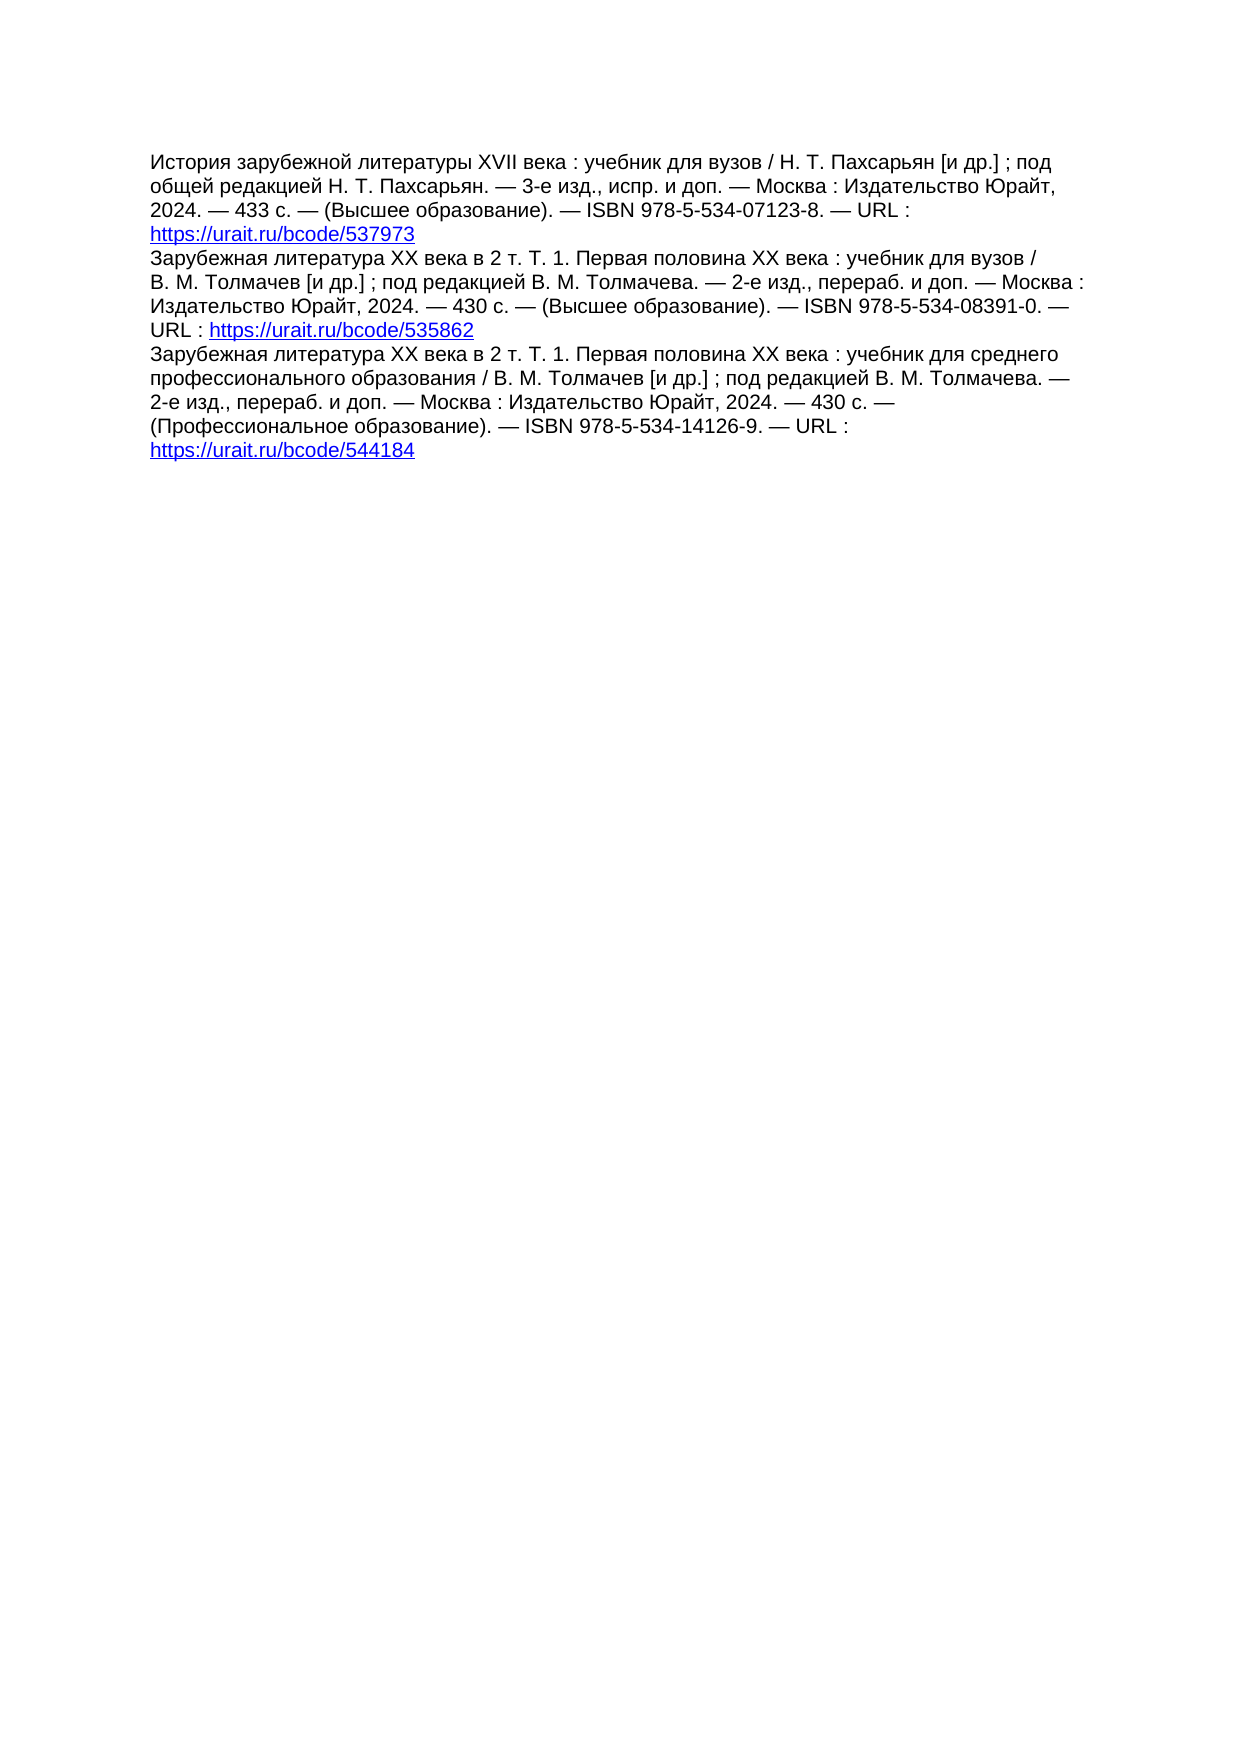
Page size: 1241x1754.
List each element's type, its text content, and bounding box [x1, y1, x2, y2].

text Зарубежная литература XX века в 2 т. Т. 1. Первая половина XX века : учебник для вузов / В. М. Толмачев [и др.] ; под редакцией В. М. Толмачева. — 2-е изд., перераб. и доп. — Москва : Издательство Юрайт, 2024. — 430 с. — (Высшее образование). — ISBN 978-5-534-08391-0. — URL : https://urait.ru/bcode/535862 [150, 246, 1090, 342]
text Зарубежная литература XX века в 2 т. Т. 1. Первая половина XX века : учебник для среднего профессионального образования / В. М. Толмачев [и др.] ; под редакцией В. М. Толмачева. — 2-е изд., перераб. и доп. — Москва : Издательство Юрайт, 2024. — 430 с. — (Профессиональное образование). — ISBN 978-5-534-14126-9. — URL : https://urait.ru/bcode/544184 [150, 342, 1090, 461]
text История зарубежной литературы XVII века : учебник для вузов / Н. Т. Пахсарьян [и др.] ; под общей редакцией Н. Т. Пахсарьян. — 3-е изд., испр. и доп. — Москва : Издательство Юрайт, 2024. — 433 с. — (Высшее образование). — ISBN 978-5-534-07123-8. — URL : https://urait.ru/bcode/537973 [150, 150, 1090, 246]
